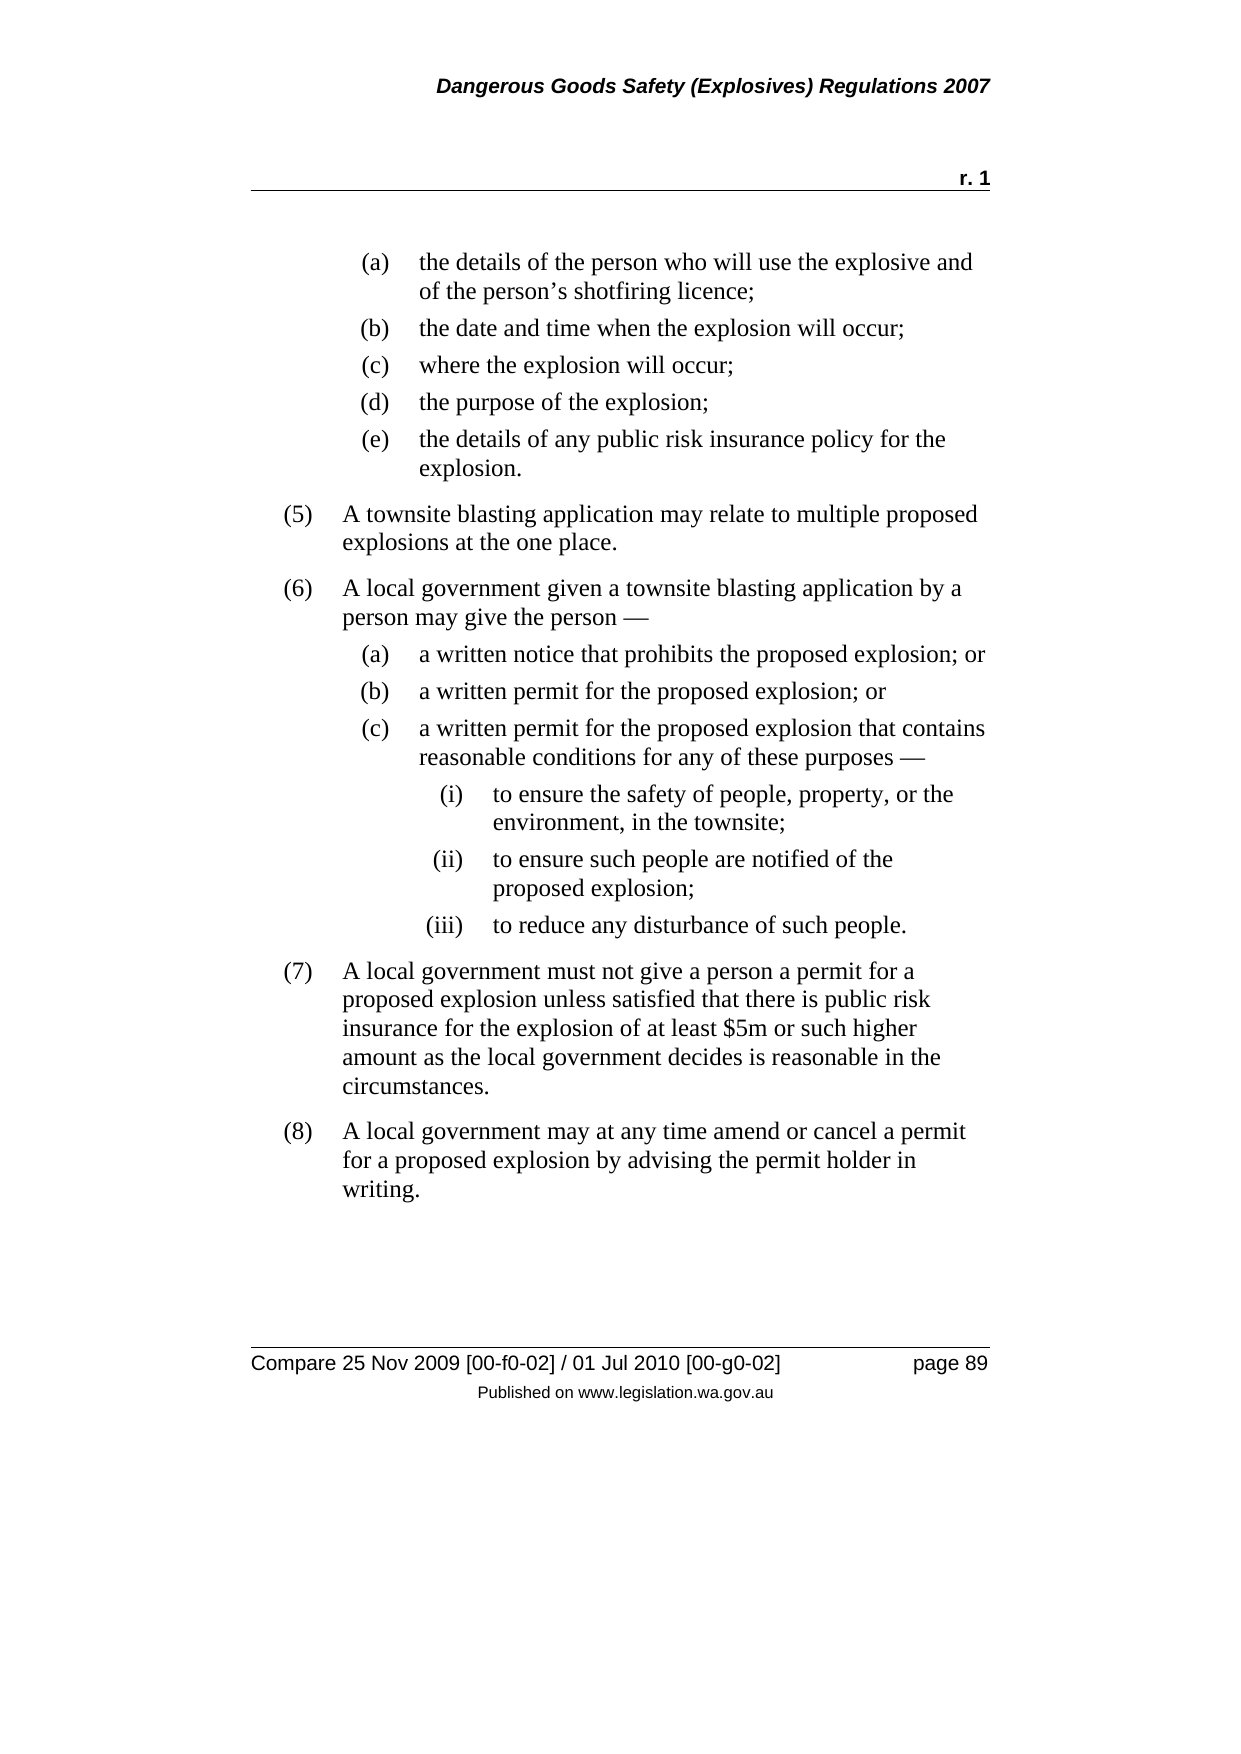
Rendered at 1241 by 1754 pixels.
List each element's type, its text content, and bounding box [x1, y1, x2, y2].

text (d) the purpose of the explosion; [251, 387, 990, 416]
text (b) a written permit for the proposed explosion; or [251, 676, 990, 704]
text (iii) to reduce any disturbance of such people. [251, 910, 990, 939]
text (6) A local government given a townsite blasting application by a person may give the person — [251, 573, 990, 630]
text (ii) to ensure such people are notified of the proposed explosion; [251, 844, 990, 902]
text (c) where the explosion will occur; [251, 350, 990, 379]
text (7) A local government must not give a person a permit for a proposed explosion unless satisfied that there is public risk insurance for the explosion of at least $5m or such higher amount as the local government decides is reasonable in the circumstances. [251, 956, 990, 1099]
text (i) to ensure the safety of people, property, or the environment, in the townsite; [251, 779, 990, 836]
text (c) a written permit for the proposed explosion that contains reasonable conditions for any of these purposes — [251, 713, 990, 770]
text (e) the details of any public risk insurance policy for the explosion. [251, 424, 990, 482]
text (5) A townsite blasting application may relate to multiple proposed explosions at the one place. [251, 499, 990, 556]
text (b) the date and time when the explosion will occur; [251, 313, 990, 342]
text (a) the details of the person who will use the explosive and of the person’s shotfiring licence; [251, 247, 990, 305]
text (8) A local government may at any time amend or cancel a permit for a proposed explosion by advising the permit holder in writing. [251, 1116, 990, 1202]
text (a) a written notice that prohibits the proposed explosion; or [251, 639, 990, 667]
